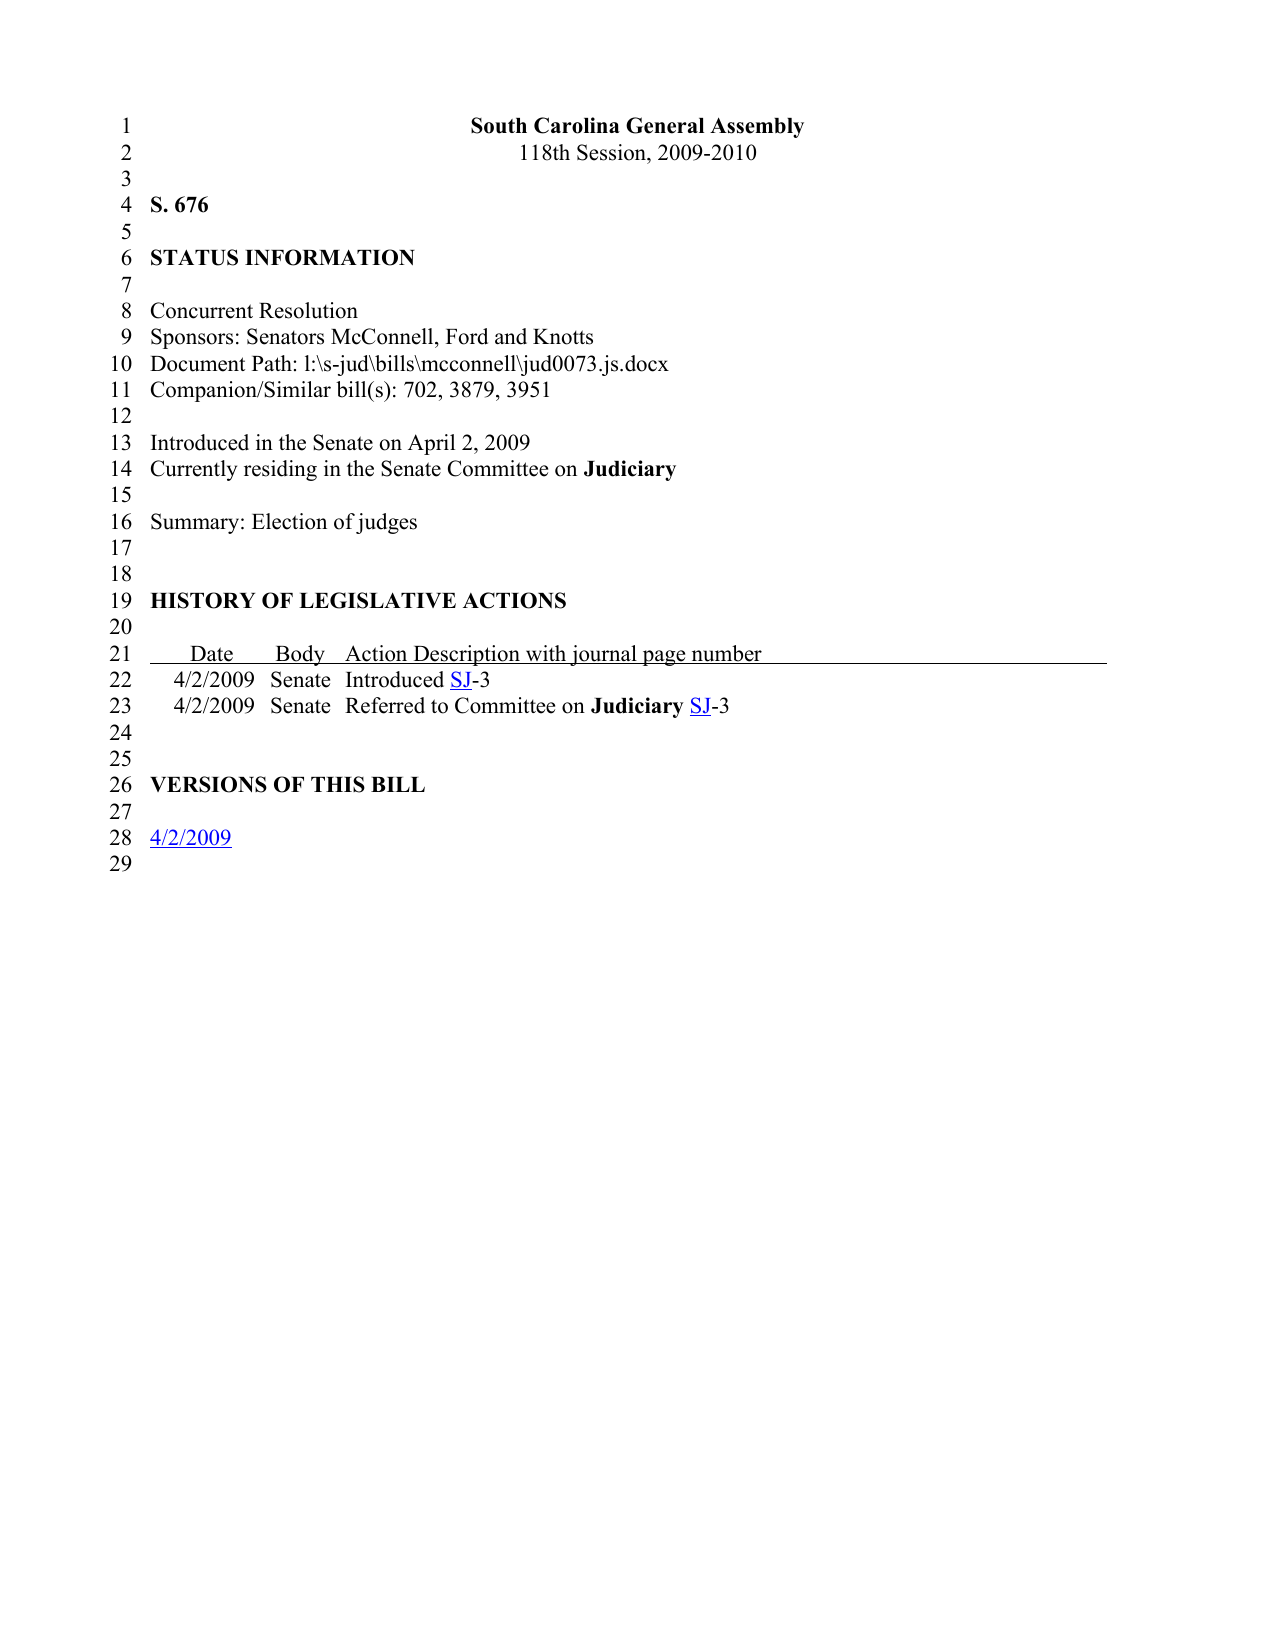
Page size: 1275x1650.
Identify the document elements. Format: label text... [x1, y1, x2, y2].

text Document Path: l:\s-jud\bills\mcconnell\jud0073.js.docx [150, 350, 1125, 376]
text Companion/Similar bill(s): 702, 3879, 3951 [150, 376, 1125, 402]
text S. 676 [150, 192, 1125, 218]
text 4/2/2009 Senate Referred to Committee on Judiciary SJ-3 [150, 692, 1125, 719]
text 118th Session, 2009-2010 [150, 139, 1125, 165]
text 4/2/2009 [150, 824, 1125, 850]
text VERSIONS OF THIS BILL [150, 771, 1125, 798]
text Date Body Action Description with journal page number [150, 639, 1125, 666]
text HISTORY OF LEGISLATIVE ACTIONS [150, 587, 1125, 613]
text Summary: Election of judges [150, 508, 1125, 534]
text Concurrent Resolution [150, 297, 1125, 323]
text South Carolina General Assembly [150, 112, 1125, 139]
text Sponsors: Senators McConnell, Ford and Knotts [150, 323, 1125, 350]
text 4/2/2009 Senate Introduced SJ-3 [150, 666, 1125, 692]
text Introduced in the Senate on April 2, 2009 [150, 429, 1125, 455]
text Currently residing in the Senate Committee on Judiciary [150, 455, 1125, 481]
text STATUS INFORMATION [150, 244, 1125, 271]
